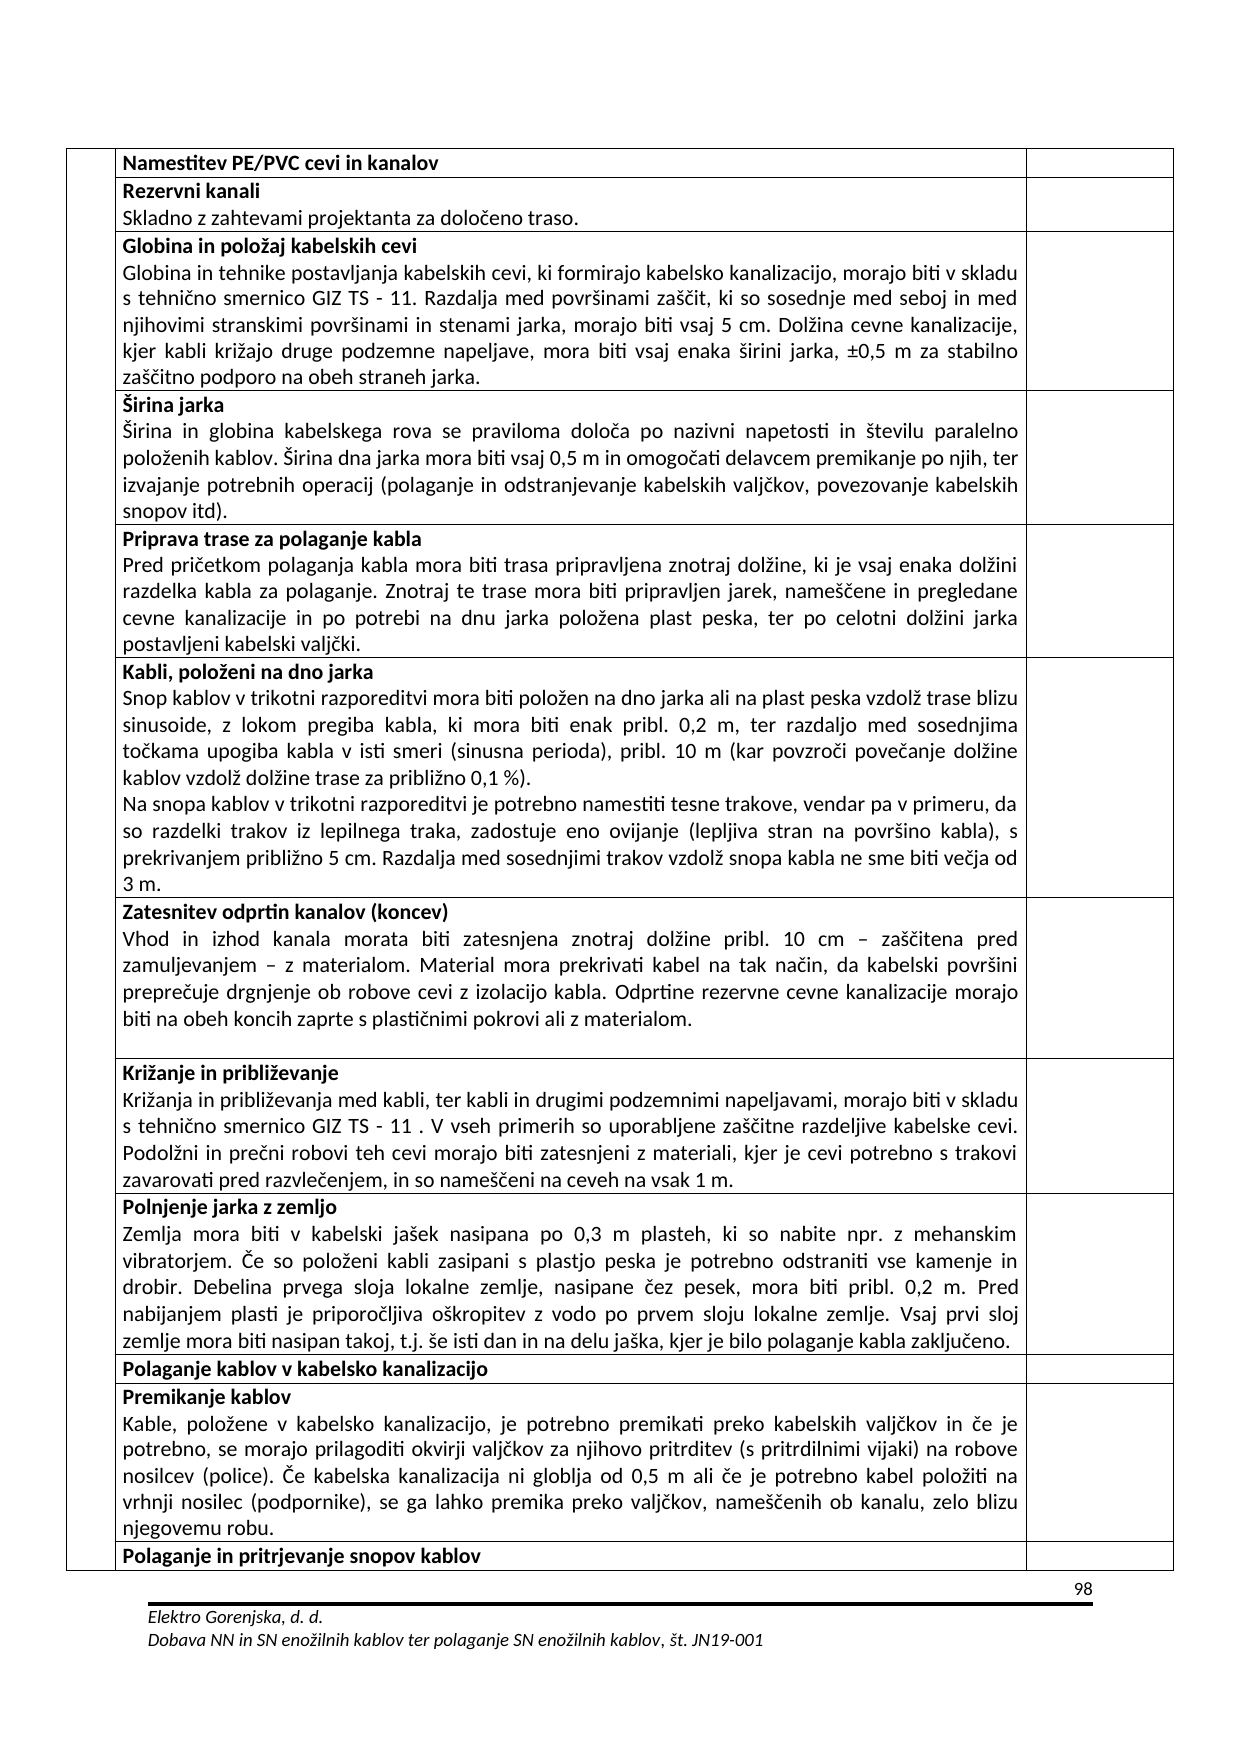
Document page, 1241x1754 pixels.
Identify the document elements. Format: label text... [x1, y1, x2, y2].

table_cell [1027, 1384, 1173, 1541]
table_cell Zatesnitev odprtin kanalov (koncev) Vhod in izhod kanala morata biti zatesnjena znotraj dolžine pribl. 10 cm – zaščitena pred zamuljevanjem – z materialom. Material mora prekrivati kabel na tak način, da kabelski površini preprečuje drgnjenje ob robove cevi z izolacijo kabla. Odprtine rezervne cevne kanalizacije morajo biti na obeh koncih zaprte s plastičnimi pokrovi ali z materialom. [116, 898, 1026, 1058]
table_cell Globina in položaj kabelskih cevi Globina in tehnike postavljanja kabelskih cevi, ki formirajo kabelsko kanalizacijo, morajo biti v skladu s tehnično smernico GIZ TS - 11. Razdalja med površinami zaščit, ki so sosednje med seboj in med njihovimi stranskimi površinami in stenami jarka, morajo biti vsaj 5 cm. Dolžina cevne kanalizacije, kjer kabli križajo druge podzemne napeljave, mora biti vsaj enaka širini jarka, ±0,5 m za stabilno zaščitno podporo na obeh straneh jarka. [116, 232, 1026, 390]
table_cell [1027, 391, 1173, 524]
table_cell Križanje in približevanje Križanja in približevanja med kabli, ter kabli in drugimi podzemnimi napeljavami, morajo biti v skladu s tehnično smernico GIZ TS - 11 . V vseh primerih so uporabljene zaščitne razdeljive kabelske cevi. Podolžni in prečni robovi teh cevi morajo biti zatesnjeni z materiali, kjer je cevi potrebno s trakovi zavarovati pred razvlečenjem, in so nameščeni na ceveh na vsak 1 m. [116, 1059, 1026, 1192]
table_cell [1027, 1542, 1173, 1570]
table_cell Polnjenje jarka z zemljo Zemlja mora biti v kabelski jašek nasipana po 0,3 m plasteh, ki so nabite npr. z mehanskim vibratorjem. Če so položeni kabli zasipani s plastjo peska je potrebno odstraniti vse kamenje in drobir. Debelina prvega sloja lokalne zemlje, nasipane čez pesek, mora biti pribl. 0,2 m. Pred nabijanjem plasti je priporočljiva oškropitev z vodo po prvem sloju lokalne zemlje. Vsaj prvi sloj zemlje mora biti nasipan takoj, t.j. še isti dan in na delu jaška, kjer je bilo polaganje kabla zaključeno. [116, 1194, 1026, 1353]
table_cell [1027, 149, 1173, 177]
table_cell Kabli, položeni na dno jarka Snop kablov v trikotni razporeditvi mora biti položen na dno jarka ali na plast peska vzdolž trase blizu sinusoide, z lokom pregiba kabla, ki mora biti enak pribl. 0,2 m, ter razdaljo med sosednjima točkama upogiba kabla v isti smeri (sinusna perioda), pribl. 10 m (kar povzroči povečanje dolžine kablov vzdolž dolžine trase za približno 0,1 %). Na snopa kablov v trikotni razporeditvi je potrebno namestiti tesne trakove, vendar pa v primeru, da so razdelki trakov iz lepilnega traka, zadostuje eno ovijanje (lepljiva stran na površino kabla), s prekrivanjem približno 5 cm. Razdalja med sosednjimi trakov vzdolž snopa kabla ne sme biti večja od 3 m. [116, 658, 1026, 897]
table_cell [1027, 1059, 1173, 1192]
table_cell Polaganje in pritrjevanje snopov kablov [116, 1542, 1026, 1570]
table_cell [1027, 232, 1173, 390]
table_cell Premikanje kablov Kable, položene v kabelsko kanalizacijo, je potrebno premikati preko kabelskih valjčkov in če je potrebno, se morajo prilagoditi okvirji valjčkov za njihovo pritrditev (s pritrdilnimi vijaki) na robove nosilcev (police). Če kabelska kanalizacija ni globlja od 0,5 m ali če je potrebno kabel položiti na vrhnji nosilec (podpornike), se ga lahko premika preko valjčkov, nameščenih ob kanalu, zelo blizu njegovemu robu. [116, 1384, 1026, 1541]
table_cell Širina jarka Širina in globina kabelskega rova se praviloma določa po nazivni napetosti in številu paralelno položenih kablov. Širina dna jarka mora biti vsaj 0,5 m in omogočati delavcem premikanje po njih, ter izvajanje potrebnih operacij (polaganje in odstranjevanje kabelskih valjčkov, povezovanje kabelskih snopov itd). [116, 391, 1026, 524]
table_cell [1027, 525, 1173, 657]
table_cell Namestitev PE/PVC cevi in kanalov [116, 149, 1026, 177]
table_cell Rezervni kanali Skladno z zahtevami projektanta za določeno traso. [116, 178, 1026, 231]
table_cell Priprava trase za polaganje kabla Pred pričetkom polaganja kabla mora biti trasa pripravljena znotraj dolžine, ki je vsaj enaka dolžini razdelka kabla za polaganje. Znotraj te trase mora biti pripravljen jarek, nameščene in pregledane cevne kanalizacije in po potrebi na dnu jarka položena plast peska, ter po celotni dolžini jarka postavljeni kabelski valjčki. [116, 525, 1026, 657]
table_cell Polaganje kablov v kabelsko kanalizacijo [116, 1355, 1026, 1382]
table_cell [1027, 1194, 1173, 1353]
table_cell [1027, 1355, 1173, 1382]
table_cell [1027, 658, 1173, 897]
table_cell [1027, 178, 1173, 231]
table_cell [1027, 898, 1173, 1058]
